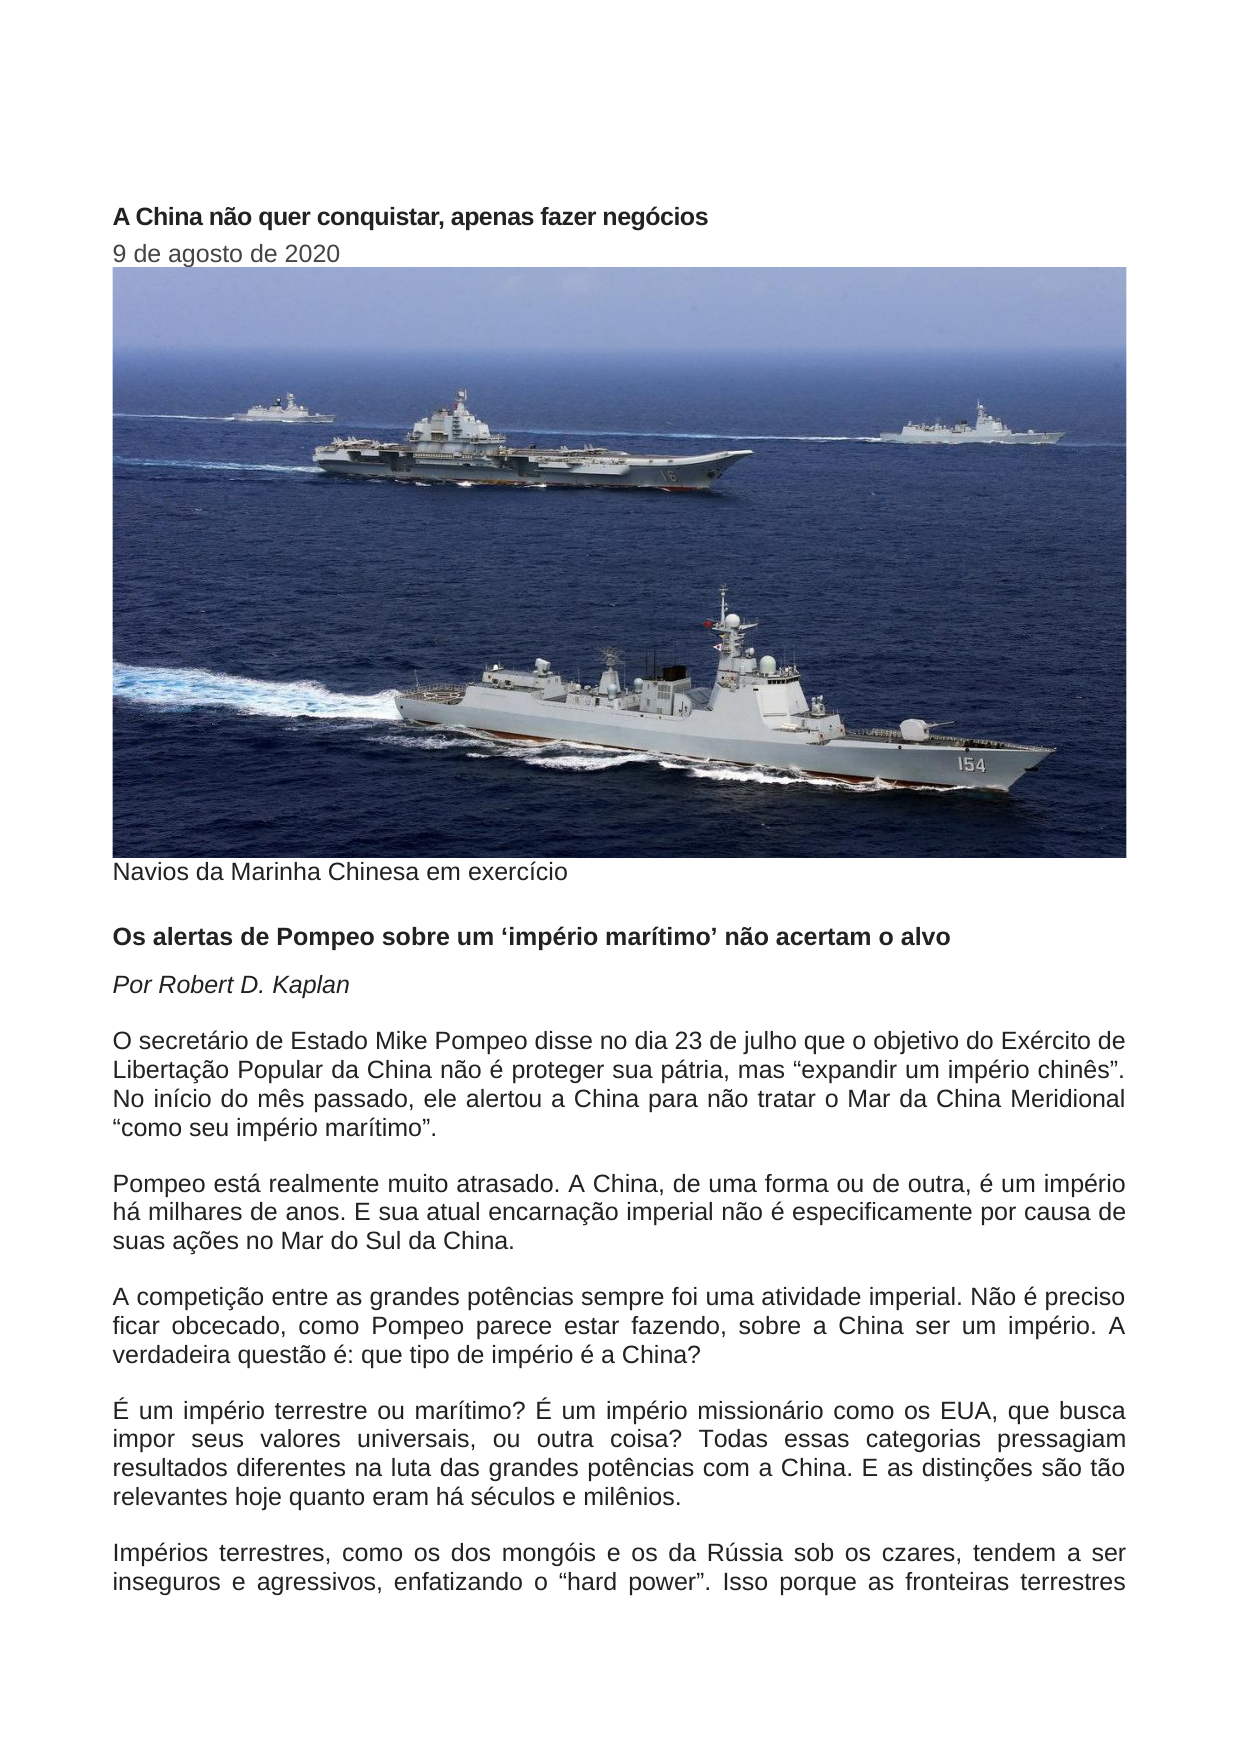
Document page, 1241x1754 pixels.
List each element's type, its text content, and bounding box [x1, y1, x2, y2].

text A China não quer conquistar, apenas fazer negócios [112, 186, 1128, 231]
text É um império terrestre ou marítimo? É um império missionário como os EUA, que busca impor seus valores universais, ou outra coisa? Todas essas categorias pressagiam resultados diferentes na luta das grandes potências com a China. E as distinções são tão relevantes hoje quanto eram há séculos e milênios. [112, 1396, 1128, 1511]
text A competição entre as grandes potências sempre foi uma atividade imperial. Não é preciso ficar obcecado, como Pompeo parece estar fazendo, sobre a China ser um império. A verdadeira questão é: que tipo de império é a China? [112, 1282, 1128, 1368]
text Os alertas de Pompeo sobre um ‘império marítimo’ não acertam o alvo [112, 917, 1128, 951]
text O secretário de Estado Mike Pompeo disse no dia 23 de julho que o objetivo do Exército de Libertação Popular da China não é proteger sua pátria, mas “expandir um império chinês”. No início do mês passado, ele alertou a China para não tratar o Mar da China Meridional “como seu império marítimo”. [112, 1026, 1128, 1141]
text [112, 1538, 1128, 1595]
text Pompeo está realmente muito atrasado. A China, de uma forma ou de outra, é um império há milhares de anos. E sua atual encarnação imperial não é especificamente por causa de suas ações no Mar do Sul da China. [112, 1168, 1128, 1255]
text 9 de agosto de 2020 [112, 239, 1128, 268]
picture [112, 267, 1127, 858]
text Por Robert D. Kaplan [112, 970, 1128, 999]
